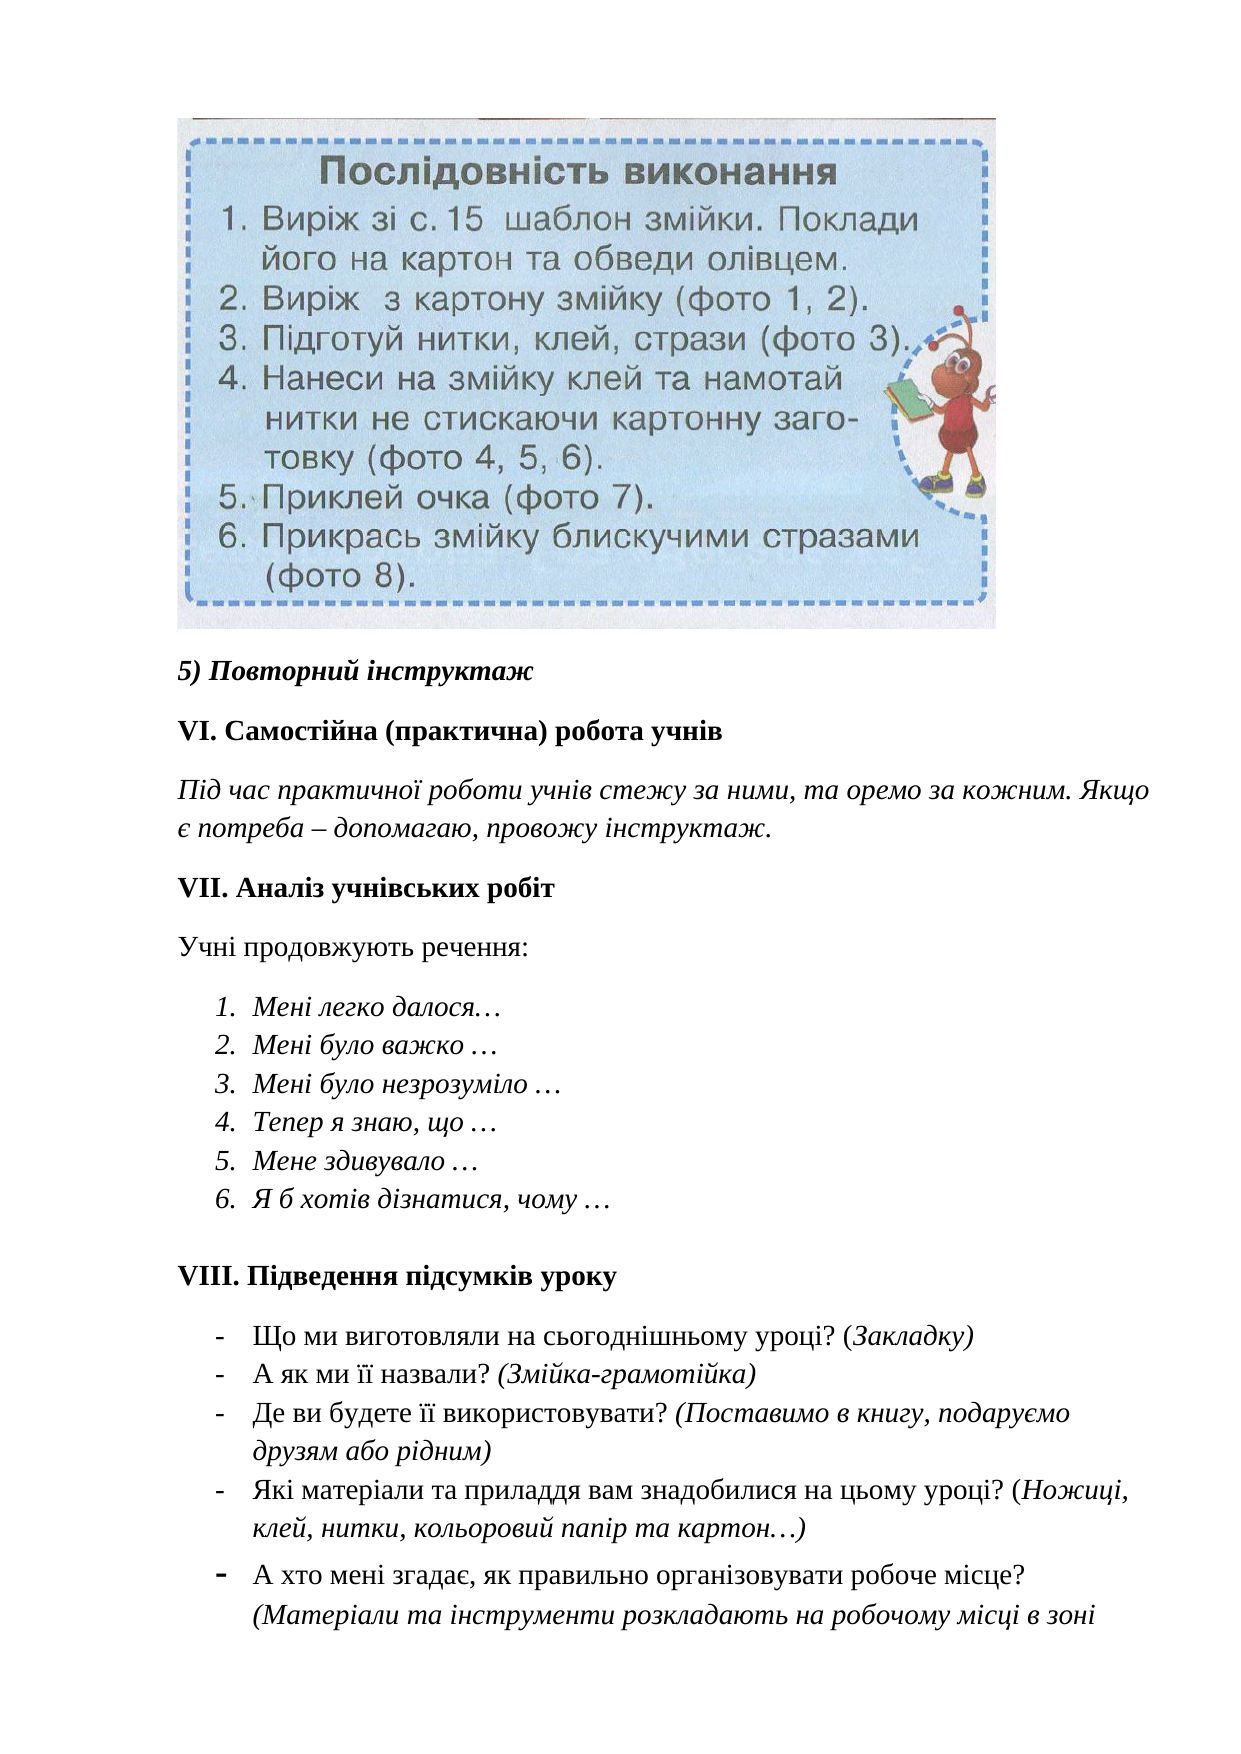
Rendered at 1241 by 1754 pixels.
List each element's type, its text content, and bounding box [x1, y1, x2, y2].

list Тепер я знаю, що … [215, 1104, 1152, 1138]
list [215, 1549, 1152, 1631]
list Мені легко далося… [215, 989, 1152, 1022]
picture [177, 118, 996, 629]
list Мені було важко … [215, 1027, 1152, 1061]
list Які матеріали та приладдя вам знадобилися на цьому уроці? (Ножиці, клей, нитки, кольоровий папір та картон…) [215, 1472, 1152, 1544]
list Мене здивувало … [215, 1143, 1152, 1176]
list Я б хотів дізнатися, чому … [215, 1181, 1152, 1215]
list Мені було незрозуміло … [215, 1066, 1152, 1099]
text VII. Аналіз учнівських робіт [177, 870, 1152, 903]
text 5) Повторний інструктаж [177, 653, 1152, 687]
list А як ми її назвали? (Змійка-грамотійка) [215, 1356, 1152, 1390]
text VI. Самостійна (практична) робота учнів [177, 713, 1152, 746]
text Під час практичної роботи учнів стежу за ними, та оремо за кожним. Якщо є потреба – допомагаю, провожу інструктаж. [177, 772, 1152, 844]
text Учні продовжують речення: [177, 929, 1152, 963]
text VIIІ. Підведення підсумків уроку [177, 1258, 1152, 1292]
list Що ми виготовляли на сьогоднішньому уроці? (Закладку) [215, 1318, 1152, 1351]
list Де ви будете її використовувати? (Поставимо в книгу, подаруємо друзям або рідним) [215, 1395, 1152, 1467]
